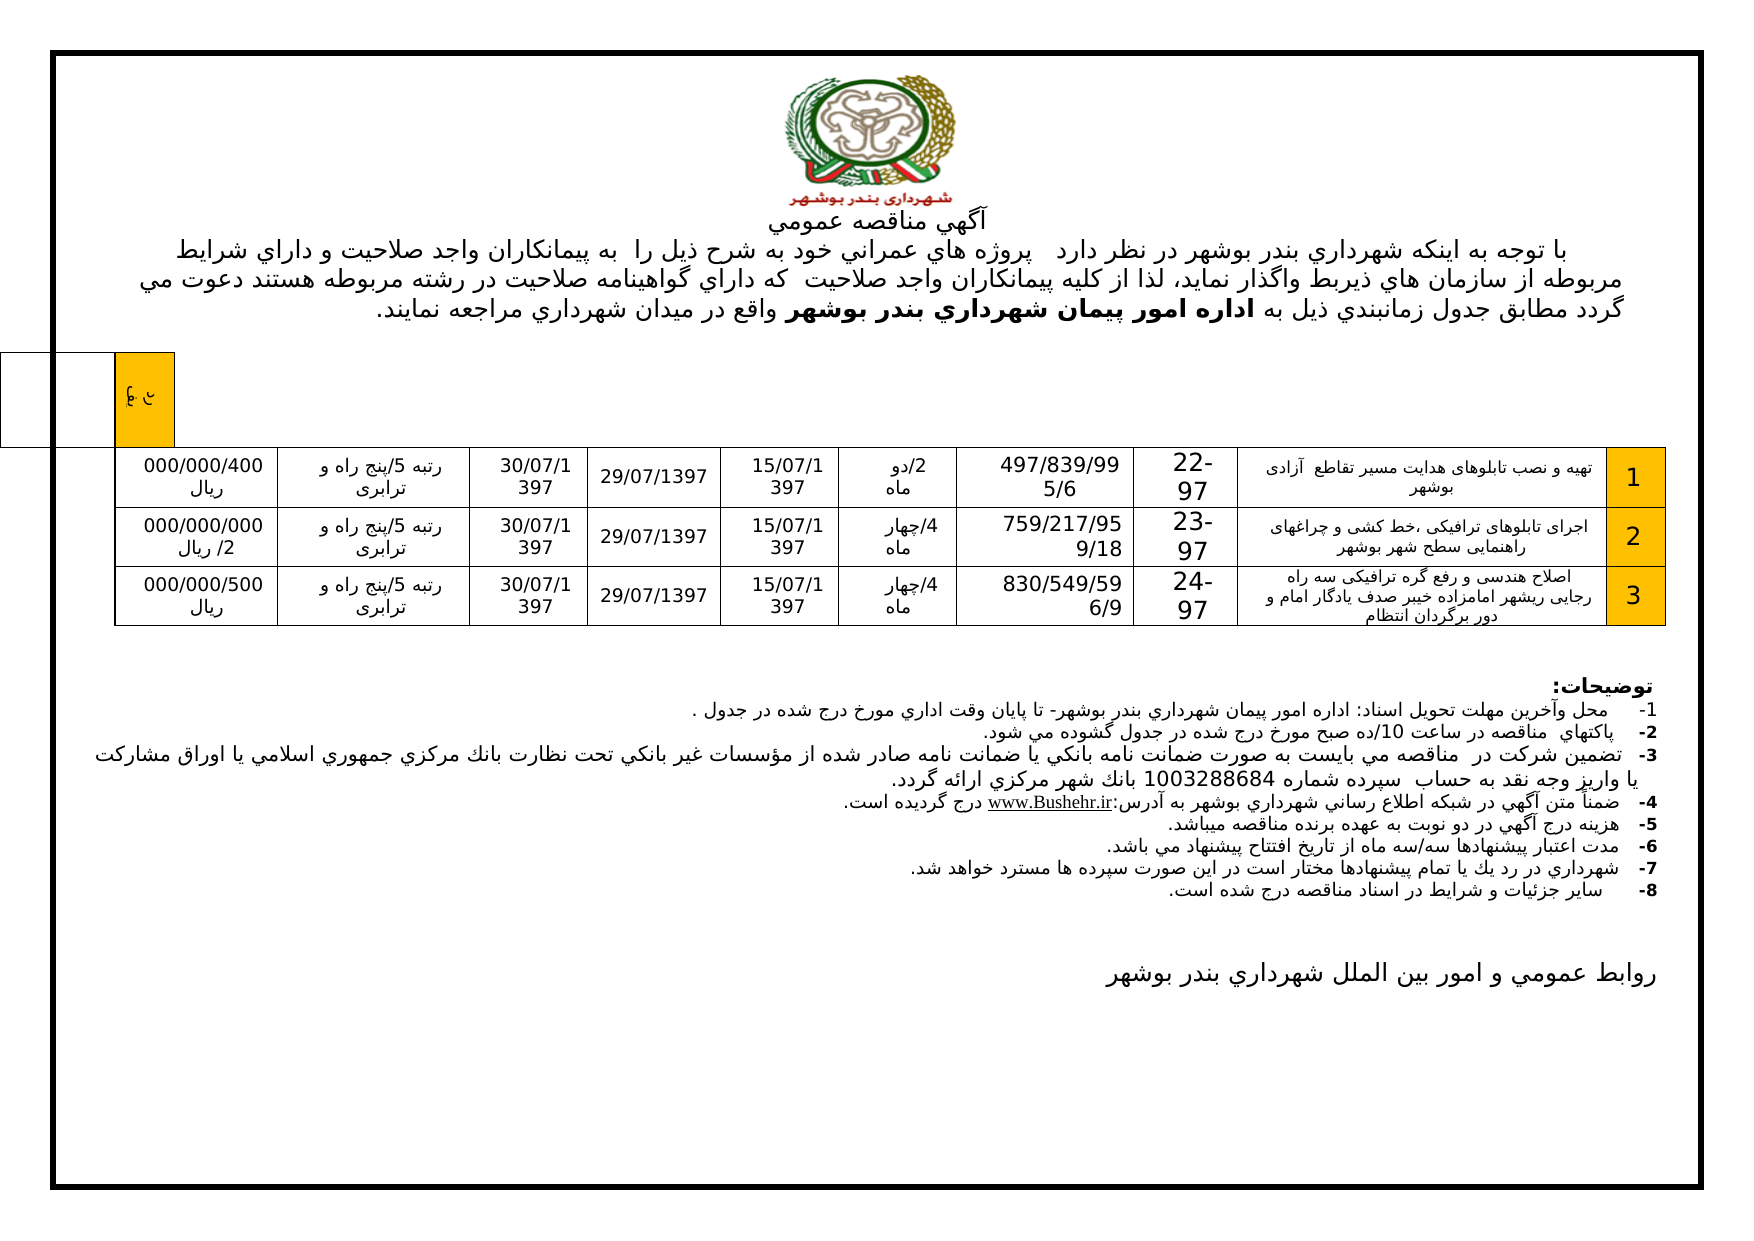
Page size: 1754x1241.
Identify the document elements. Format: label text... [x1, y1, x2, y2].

list پاكتهاي مناقصه در ساعت 10/ده صبح مورخ درج شده در جدول گشوده مي شود. [59, 721, 1639, 742]
text توضيحات: [59, 674, 1653, 699]
table_cell 830/549/596/9 [957, 567, 1133, 625]
table_cell 4/چهار ماه [839, 567, 956, 625]
list ساير جزئيات و شرايط در اسناد مناقصه درج شده است. [59, 879, 1639, 901]
table_cell اجرای تابلوهای ترافیکی ،خط کشی و چراغهای راهنمایی سطح شهر بوشهر [1238, 508, 1606, 566]
table_cell 15/07/1397 [721, 567, 838, 625]
list مدت اعتبار پيشنهادها سه/سه ماه از تاريخ افتتاح پيشنهاد مي باشد. [59, 835, 1639, 857]
list شهرداري در رد يك يا تمام پيشنهادها مختار است در اين صورت سپرده ها مسترد خواهد شد. [59, 857, 1639, 879]
text آگهي مناقصه عمومي [59, 206, 1695, 235]
text با توجه به اينكه شهرداري بندر بوشهر در نظر دارد پروژه هاي عمراني خود به شرح ذيل را به پيمانكاران واجد صلاحيت و داراي شرايط مربوطه از سازمان هاي ذيربط واگذار نمايد، لذا از كليه پيمانكاران واجد صلاحيت كه داراي گواهينامه صلاحيت در رشته مربوطه هستند دعوت مي گردد مطابق جدول زمانبندي ذيل به اداره امور پيمان شهرداري بندر بوشهر واقع در ميدان شهرداري مراجعه نمايند. [103, 235, 1624, 323]
table_cell 759/217/959/18 [957, 508, 1133, 566]
table_cell 29/07/1397 [588, 567, 720, 625]
table_cell اصلاح هندسی و رفع گره ترافیکی سه راه رجایی ریشهر امامزاده خیبر صدف یادگار امام و دور برگردان انتظام [1238, 567, 1606, 625]
table_cell 29/07/1397 [588, 508, 720, 566]
text روابط عمومي و امور بين الملل شهرداري بندر بوشهر [59, 929, 1657, 987]
table_cell 15/07/1397 [721, 508, 838, 566]
list هزينه درج آگهي در دو نوبت به عهده برنده مناقصه ميباشد. [59, 813, 1639, 835]
table_cell 000/000/000/2 ریال [116, 508, 277, 566]
table_cell 30/07/1397 [470, 508, 587, 566]
table_cell 000/000/400 ریال [116, 448, 277, 507]
list تضمين شركت در مناقصه مي بايست به صورت ضمانت نامه بانكي يا ضمانت نامه صادر شده از مؤسسات غير بانكي تحت نظارت بانك مركزي جمهوري اسلامي يا اوراق مشاركت يا واريز وجه نقد به حساب سپرده شماره 1003288684 بانك شهر مركزي ارائه گردد. [89, 742, 1639, 791]
table_cell رتبه 5/پنج راه و ترابری [278, 508, 469, 566]
table_cell 2 [1607, 508, 1665, 566]
picture [781, 75, 960, 207]
list ضمناً متن آگهي در شبكه اطلاع رساني شهرداري بوشهر به آدرس:www.Bushehr.ir درج گرديده است. [59, 791, 1639, 813]
table_cell 1 [1607, 448, 1665, 507]
table_header رد يف [116, 353, 174, 447]
list محل وآخرين مهلت تحويل اسناد: اداره امور پيمان شهرداري بندر بوشهر- تا پايان وقت اداري مورخ درج شده در جدول . [59, 699, 1639, 721]
table_cell 497/839/995/6 [957, 448, 1133, 507]
table_cell 30/07/1397 [470, 567, 587, 625]
table_cell رتبه 5/پنج راه و ترابری [278, 448, 469, 507]
table_cell 3 [1607, 567, 1665, 625]
table_cell رتبه 5/پنج راه و ترابری [278, 567, 469, 625]
table_cell 30/07/1397 [470, 448, 587, 507]
table_cell 4/چهار ماه [839, 508, 956, 566]
table_cell 000/000/500 ریال [116, 567, 277, 625]
table_cell 15/07/1397 [721, 448, 838, 507]
table_cell 29/07/1397 [588, 448, 720, 507]
table_cell 23-97 [1134, 508, 1237, 566]
table_cell 24-97 [1134, 567, 1237, 625]
table_cell 2/دو ماه [839, 448, 956, 507]
table_cell تهیه و نصب تابلوهای هدایت مسیر تقاطع آزادی بوشهر [1238, 448, 1606, 507]
table_cell 22-97 [1134, 448, 1237, 507]
